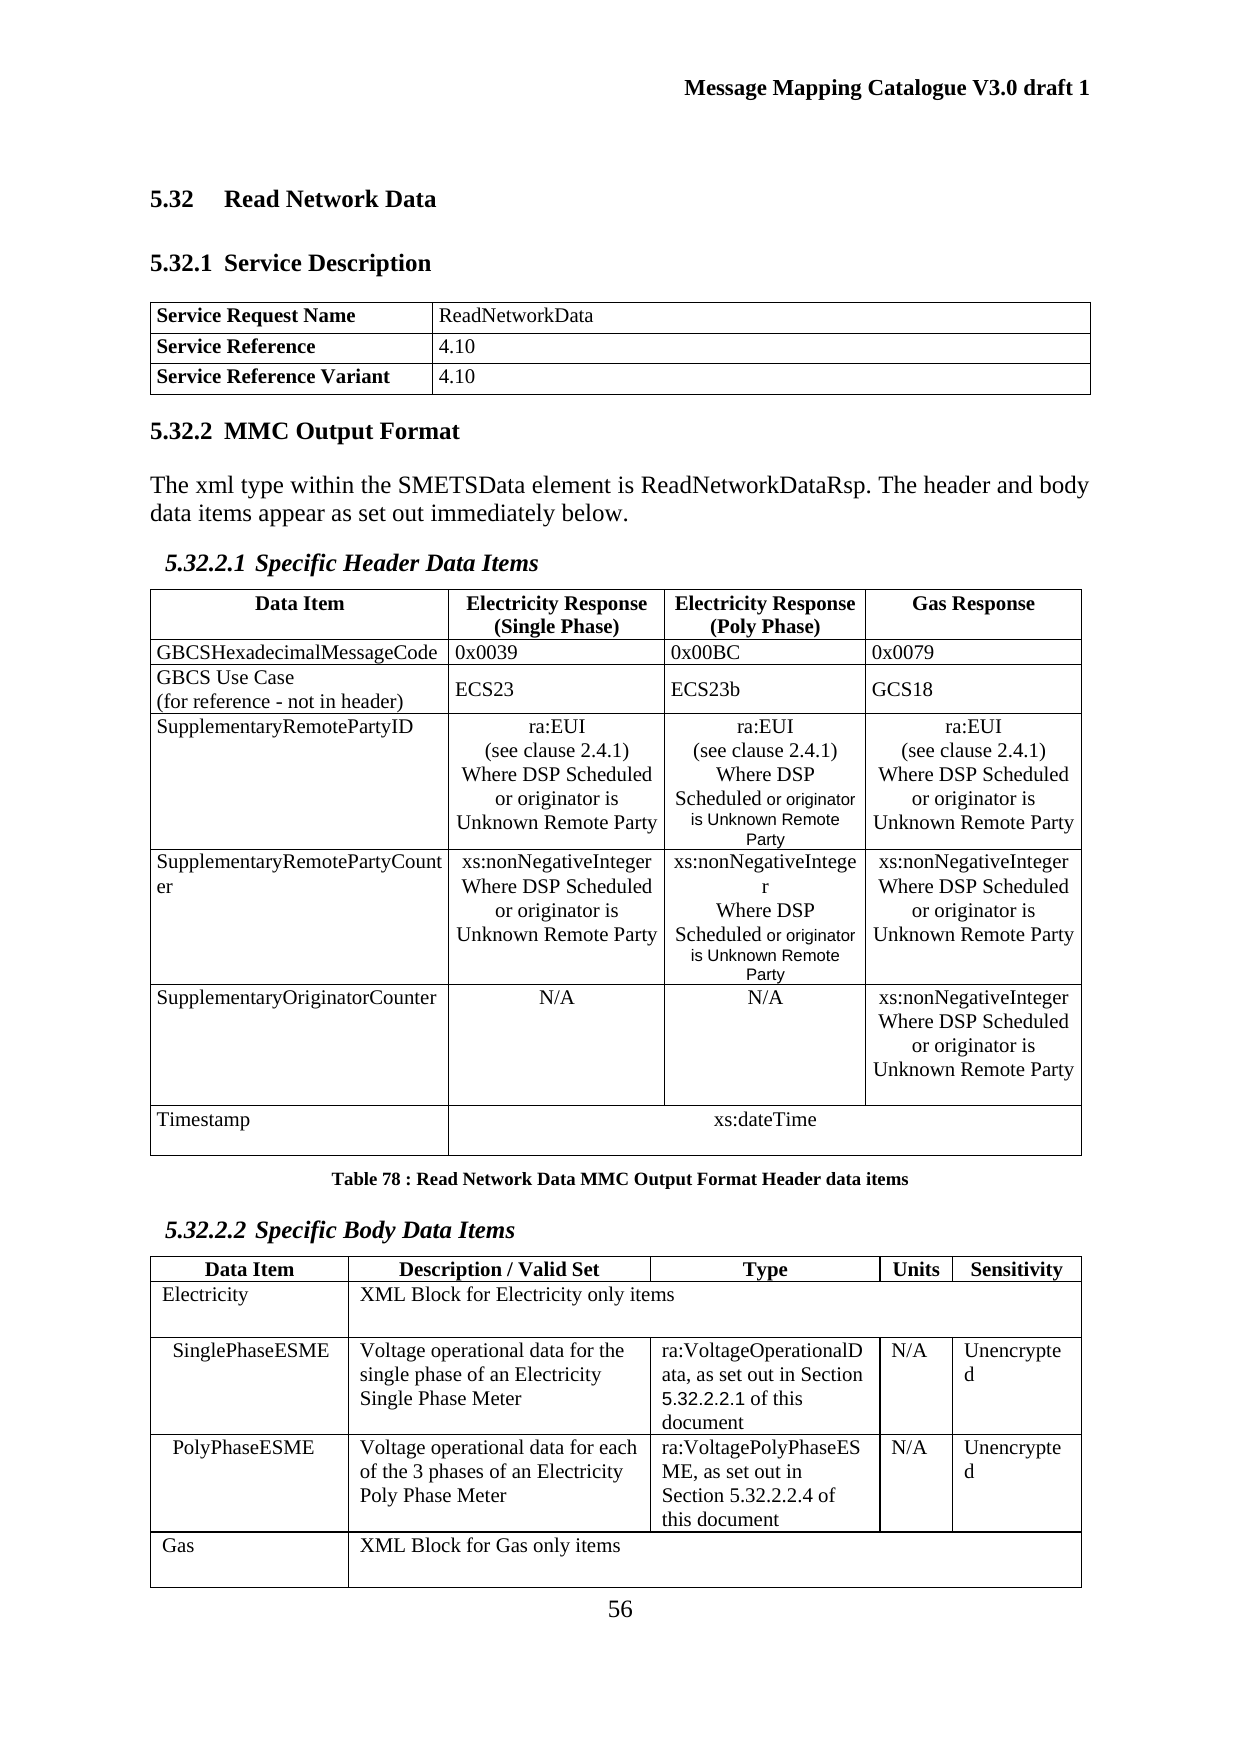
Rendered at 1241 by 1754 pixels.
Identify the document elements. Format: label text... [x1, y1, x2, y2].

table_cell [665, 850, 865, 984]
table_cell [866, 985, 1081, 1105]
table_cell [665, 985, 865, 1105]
subtitle Read Network Data [150, 184, 1090, 213]
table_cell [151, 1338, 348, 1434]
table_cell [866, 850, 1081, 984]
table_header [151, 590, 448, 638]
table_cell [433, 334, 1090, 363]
subtitle MMC Output Format [150, 416, 1090, 445]
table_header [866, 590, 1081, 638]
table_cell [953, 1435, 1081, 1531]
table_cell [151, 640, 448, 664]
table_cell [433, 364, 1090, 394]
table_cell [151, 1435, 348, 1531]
subtitle Specific Body Data Items [165, 1215, 1090, 1243]
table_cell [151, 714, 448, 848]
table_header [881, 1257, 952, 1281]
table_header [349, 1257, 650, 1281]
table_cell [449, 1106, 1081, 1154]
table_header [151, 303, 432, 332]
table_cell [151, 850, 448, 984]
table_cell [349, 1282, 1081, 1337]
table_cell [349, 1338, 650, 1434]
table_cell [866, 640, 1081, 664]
subtitle Specific Header Data Items [165, 548, 1090, 577]
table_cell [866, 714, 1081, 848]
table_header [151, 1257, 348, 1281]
text Table 78 : Read Network Data MMC Output Format Header data items [150, 1168, 1090, 1190]
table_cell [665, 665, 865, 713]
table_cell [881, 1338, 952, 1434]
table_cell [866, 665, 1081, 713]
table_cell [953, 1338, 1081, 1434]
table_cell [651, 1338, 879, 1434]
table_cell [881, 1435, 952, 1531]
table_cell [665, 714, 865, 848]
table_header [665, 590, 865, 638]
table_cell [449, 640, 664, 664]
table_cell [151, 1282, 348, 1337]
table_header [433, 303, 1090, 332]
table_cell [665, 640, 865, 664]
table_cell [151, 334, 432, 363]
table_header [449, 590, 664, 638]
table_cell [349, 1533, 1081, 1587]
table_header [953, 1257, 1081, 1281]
subtitle Service Description [150, 248, 1090, 277]
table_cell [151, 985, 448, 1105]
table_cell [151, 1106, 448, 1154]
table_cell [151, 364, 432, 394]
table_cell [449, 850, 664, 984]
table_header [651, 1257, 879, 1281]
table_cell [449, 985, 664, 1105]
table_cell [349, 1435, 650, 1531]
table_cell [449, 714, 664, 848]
text The xml type within the SMETSData element is ReadNetworkDataRsp. The header and body data items appear as set out immediately below. [150, 470, 1090, 527]
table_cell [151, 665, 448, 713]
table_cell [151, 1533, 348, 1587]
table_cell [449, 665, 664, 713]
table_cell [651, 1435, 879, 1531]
